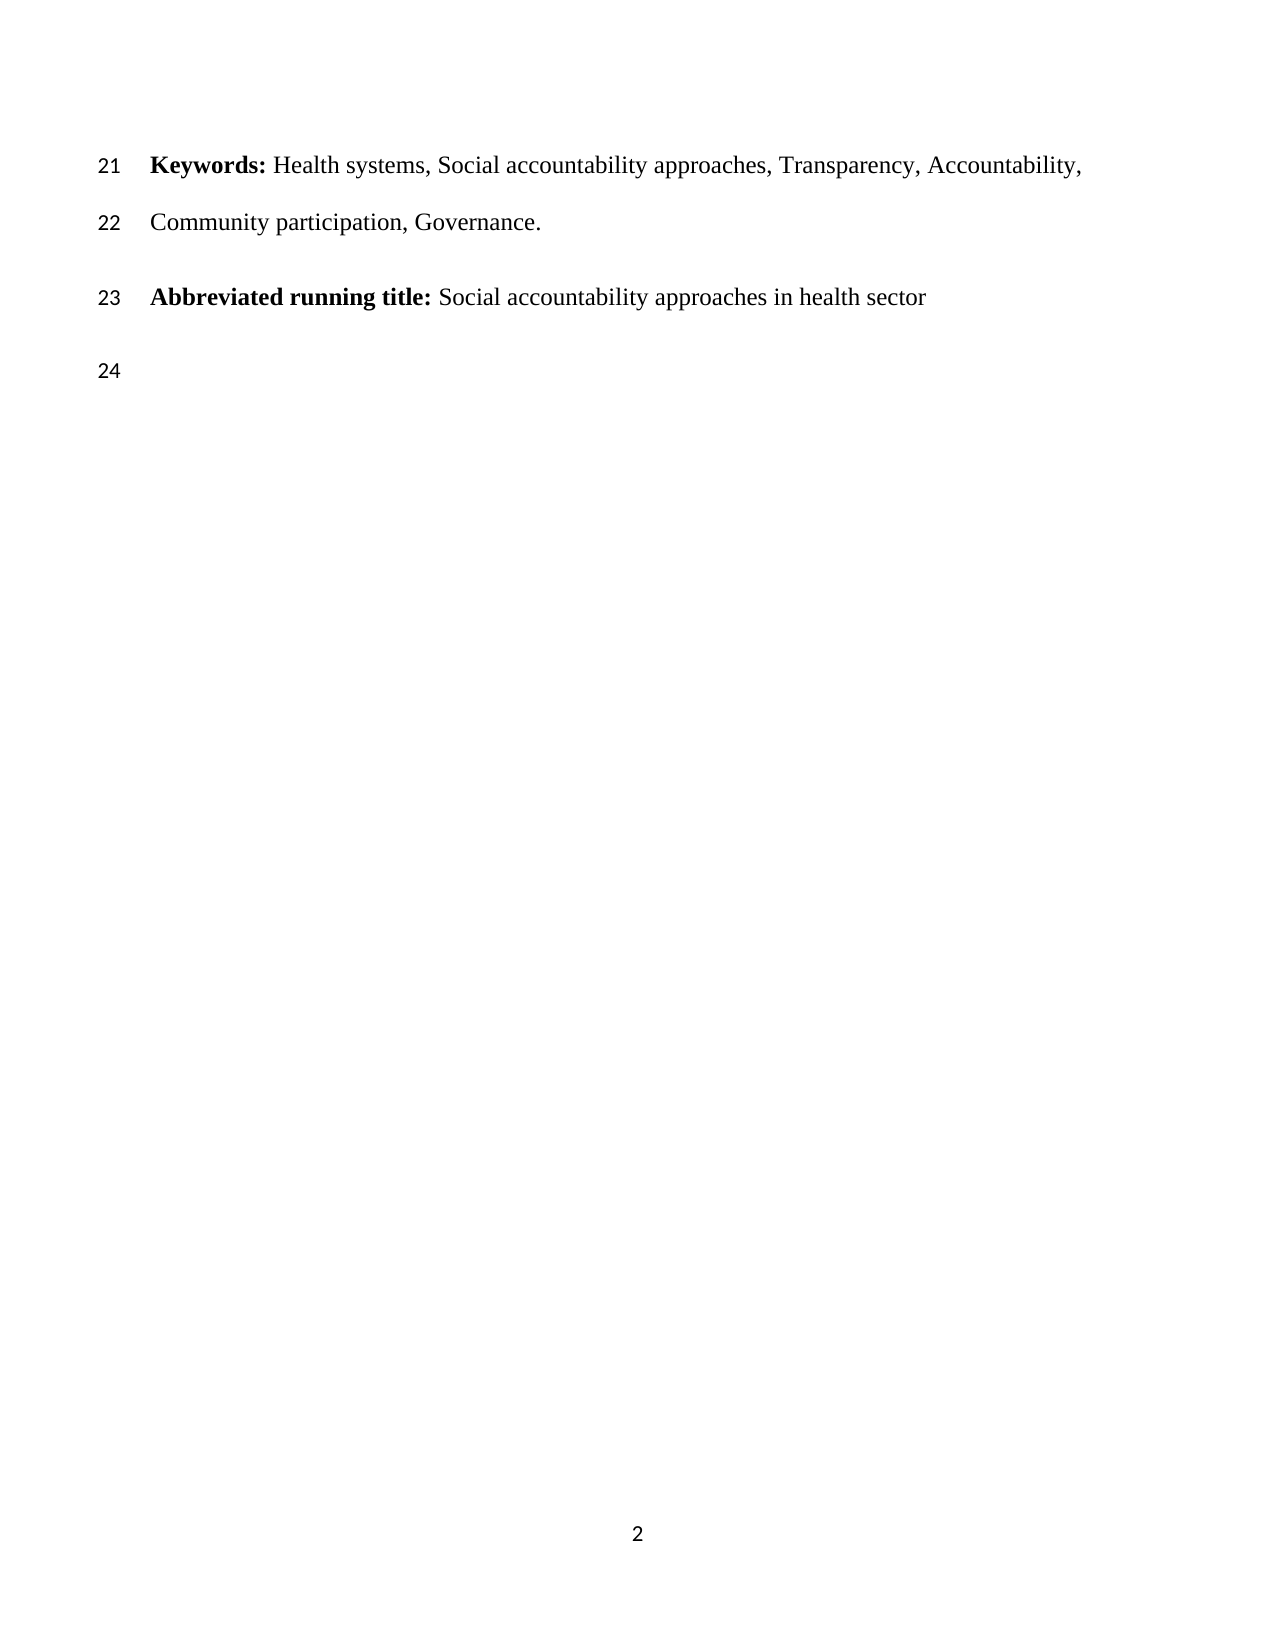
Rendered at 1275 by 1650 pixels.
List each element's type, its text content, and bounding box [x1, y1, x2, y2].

text Abbreviated running title: Social accountability approaches in health sector [150, 282, 1125, 310]
text Keywords: Health systems, Social accountability approaches, Transparency, Accountability, Community participation, Governance. [150, 150, 1125, 236]
